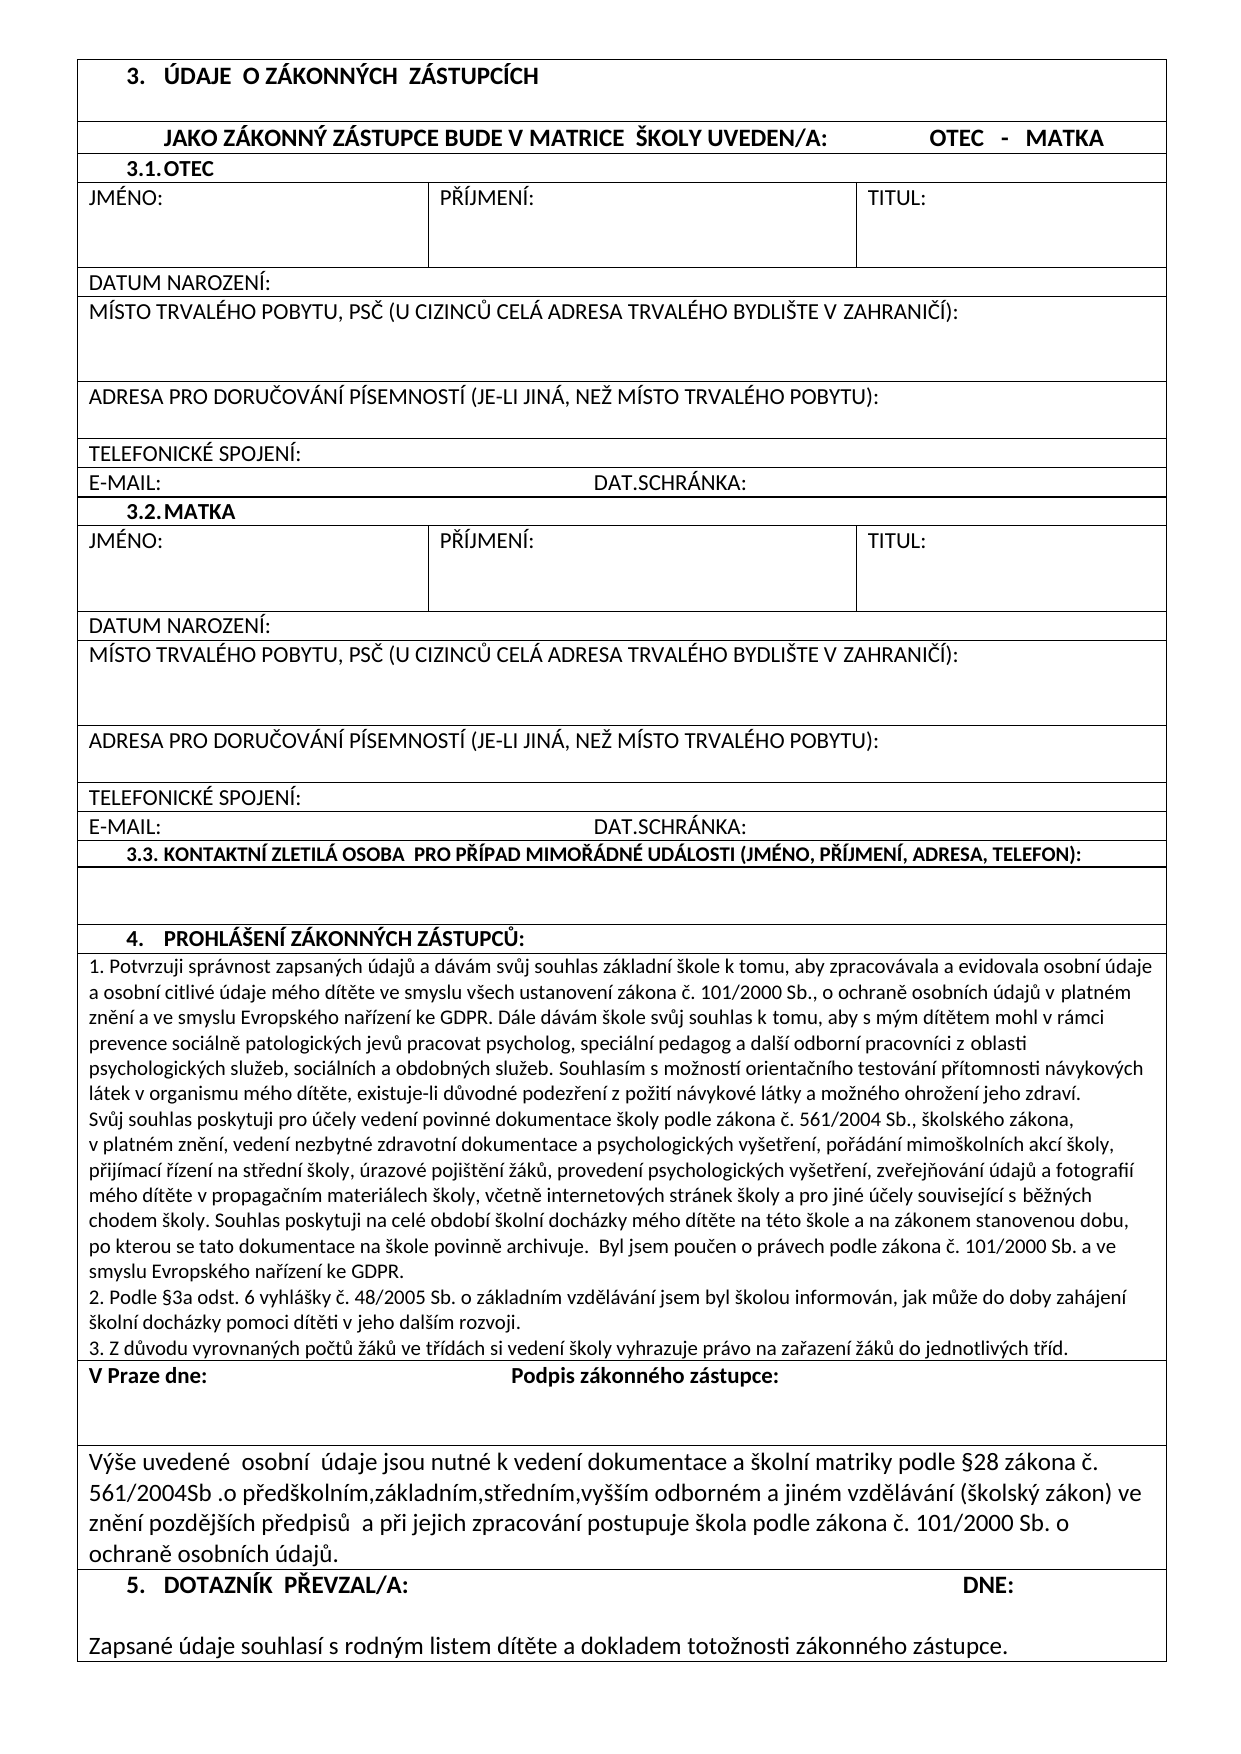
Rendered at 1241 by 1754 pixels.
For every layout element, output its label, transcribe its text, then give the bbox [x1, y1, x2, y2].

table_cell TELEFONICKÉ SPOJENÍ: [78, 783, 1166, 811]
table_cell MÍSTO TRVALÉHO POBYTU, PSČ (U CIZINCŮ CELÁ ADRESA TRVALÉHO BYDLIŠTE V ZAHRANIČÍ): [78, 297, 1166, 381]
table_cell DOTAZNÍK PŘEVZAL/A: DNE: Zapsané údaje souhlasí s rodným listem dítěte a dokladem totožnosti zákonného zástupce. [78, 1570, 1166, 1661]
table_cell ADRESA PRO DORUČOVÁNÍ PÍSEMNOSTÍ (JE-LI JINÁ, NEŽ MÍSTO TRVALÉHO POBYTU): [78, 382, 1166, 438]
table_cell JMÉNO: [78, 526, 428, 611]
table_cell KONTAKTNÍ ZLETILÁ OSOBA PRO PŘÍPAD MIMOŘÁDNÉ UDÁLOSTI (JMÉNO, PŘÍJMENÍ, ADRESA, TELEFON): [78, 841, 1166, 866]
table_cell PŘÍJMENÍ: [429, 183, 856, 267]
table_cell ADRESA PRO DORUČOVÁNÍ PÍSEMNOSTÍ (JE-LI JINÁ, NEŽ MÍSTO TRVALÉHO POBYTU): [78, 726, 1166, 782]
table_cell [78, 868, 1166, 923]
table_cell JMÉNO: [78, 183, 428, 267]
table_cell TITUL: [857, 183, 1166, 267]
table_cell V Praze dne: Podpis zákonného zástupce: [78, 1361, 1166, 1445]
table_cell 1. Potvrzuji správnost zapsaných údajů a dávám svůj souhlas základní škole k tomu, aby zpracovávala a evidovala osobní údaje a osobní citlivé údaje mého dítěte ve smyslu všech ustanovení zákona č. 101/2000 Sb., o ochraně osobních údajů v platném znění a ve smyslu Evropského nařízení ke GDPR. Dále dávám škole svůj souhlas k tomu, aby s mým dítětem mohl v rámci prevence sociálně patologických jevů pracovat psycholog, speciální pedagog a další odborní pracovníci z oblasti psychologických služeb, sociálních a obdobných služeb. Souhlasím s možností orientačního testování přítomnosti návykových látek v organismu mého dítěte, existuje-li důvodné podezření z požití návykové látky a možného ohrožení jeho zdraví. Svůj souhlas poskytuji pro účely vedení povinné dokumentace školy podle zákona č. 561/2004 Sb., školského zákona, v platném znění, vedení nezbytné zdravotní dokumentace a psychologických vyšetření, pořádání mimoškolních akcí školy, přijímací řízení na střední školy, úrazové pojištění žáků, provedení psychologických vyšetření, zveřejňování údajů a fotografií mého dítěte v propagačním materiálech školy, včetně internetových stránek školy a pro jiné účely související s běžných chodem školy. Souhlas poskytuji na celé období školní docházky mého dítěte na této škole a na zákonem stanovenou dobu, po kterou se tato dokumentace na škole povinně archivuje. Byl jsem poučen o právech podle zákona č. 101/2000 Sb. a ve smyslu Evropského nařízení ke GDPR. 2. Podle §3a odst. 6 vyhlášky č. 48/2005 Sb. o základním vzdělávání jsem byl školou informován, jak může do doby zahájení školní docházky pomoci dítěti v jeho dalším rozvoji. 3. Z důvodu vyrovnaných počtů žáků ve třídách si vedení školy vyhrazuje právo na zařazení žáků do jednotlivých tříd. [78, 954, 1166, 1360]
table_cell MATKA [78, 498, 1166, 525]
table_cell DATUM NAROZENÍ: [78, 268, 1166, 296]
table_cell DATUM NAROZENÍ: [78, 612, 1166, 639]
table_cell TELEFONICKÉ SPOJENÍ: [78, 439, 1166, 467]
table_cell OTEC [78, 154, 1166, 182]
table_cell JAKO ZÁKONNÝ ZÁSTUPCE BUDE V MATRICE ŠKOLY UVEDEN/A: OTEC - MATKA [78, 122, 1166, 153]
table_header ÚDAJE O ZÁKONNÝCH ZÁSTUPCÍCH [78, 60, 1166, 121]
table_cell E-MAIL: DAT.SCHRÁNKA: [78, 812, 1166, 840]
table_cell Výše uvedené osobní údaje jsou nutné k vedení dokumentace a školní matriky podle §28 zákona č. 561/2004Sb .o předškolním,základním,středním,vyšším odborném a jiném vzdělávání (školský zákon) ve znění pozdějších předpisů a při jejich zpracování postupuje škola podle zákona č. 101/2000 Sb. o ochraně osobních údajů. [78, 1446, 1166, 1568]
table_cell PROHLÁŠENÍ ZÁKONNÝCH ZÁSTUPCŮ: [78, 925, 1166, 952]
table_cell MÍSTO TRVALÉHO POBYTU, PSČ (U CIZINCŮ CELÁ ADRESA TRVALÉHO BYDLIŠTE V ZAHRANIČÍ): [78, 641, 1166, 725]
table_cell PŘÍJMENÍ: [429, 526, 856, 611]
table_cell E-MAIL: DAT.SCHRÁNKA: [78, 468, 1166, 496]
table_cell TITUL: [857, 526, 1166, 611]
